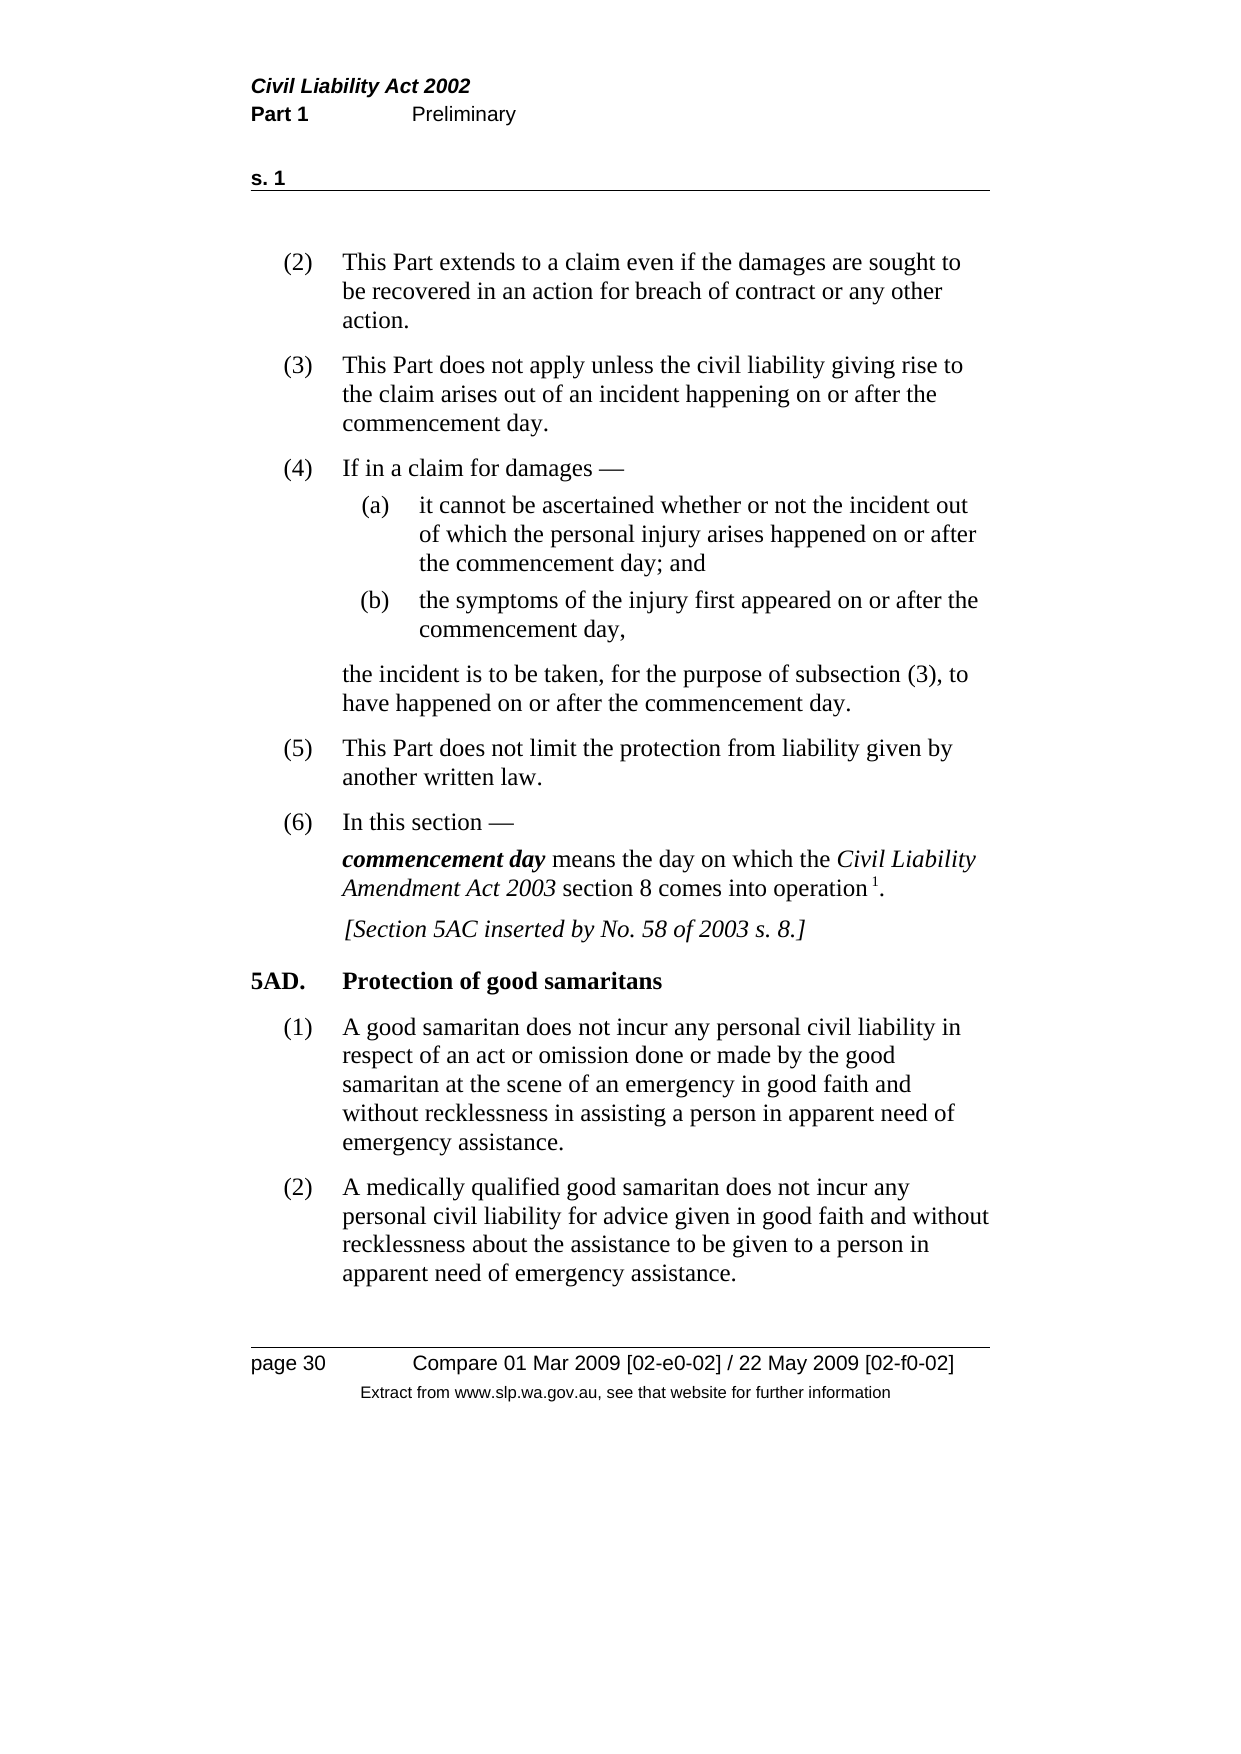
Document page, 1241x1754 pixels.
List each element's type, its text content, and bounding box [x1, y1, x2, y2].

text [Section 5AC inserted by No. 58 of 2003 s. 8.] [251, 914, 990, 943]
text (a) it cannot be ascertained whether or not the incident out of which the personal injury arises happened on or after the commencement day; and [251, 490, 990, 577]
text (5) This Part does not limit the protection from liability given by another written law. [251, 733, 990, 791]
text (6) In this section — [251, 807, 990, 836]
text (2) A medically qualified good samaritan does not incur any personal civil liability for advice given in good faith and without recklessness about the assistance to be given to a person in apparent need of emergency assistance. [251, 1172, 990, 1287]
text the incident is to be taken, for the purpose of subsection (3), to have happened on or after the commencement day. [251, 659, 990, 717]
text (1) A good samaritan does not incur any personal civil liability in respect of an act or omission done or made by the good samaritan at the scene of an emergency in good faith and without recklessness in assisting a person in apparent need of emergency assistance. [251, 1012, 990, 1155]
subtitle 5AD. Protection of good samaritans [251, 966, 990, 995]
text (3) This Part does not apply unless the civil liability giving rise to the claim arises out of an incident happening on or after the commencement day. [251, 350, 990, 437]
text (4) If in a claim for damages — [251, 453, 990, 482]
text (b) the symptoms of the injury first appeared on or after the commencement day, [251, 585, 990, 642]
text (2) This Part extends to a claim even if the damages are sought to be recovered in an action for breach of contract or any other action. [251, 247, 990, 334]
text commencement day means the day on which the Civil Liability Amendment Act 2003 section 8 comes into operation 1. [251, 844, 990, 902]
